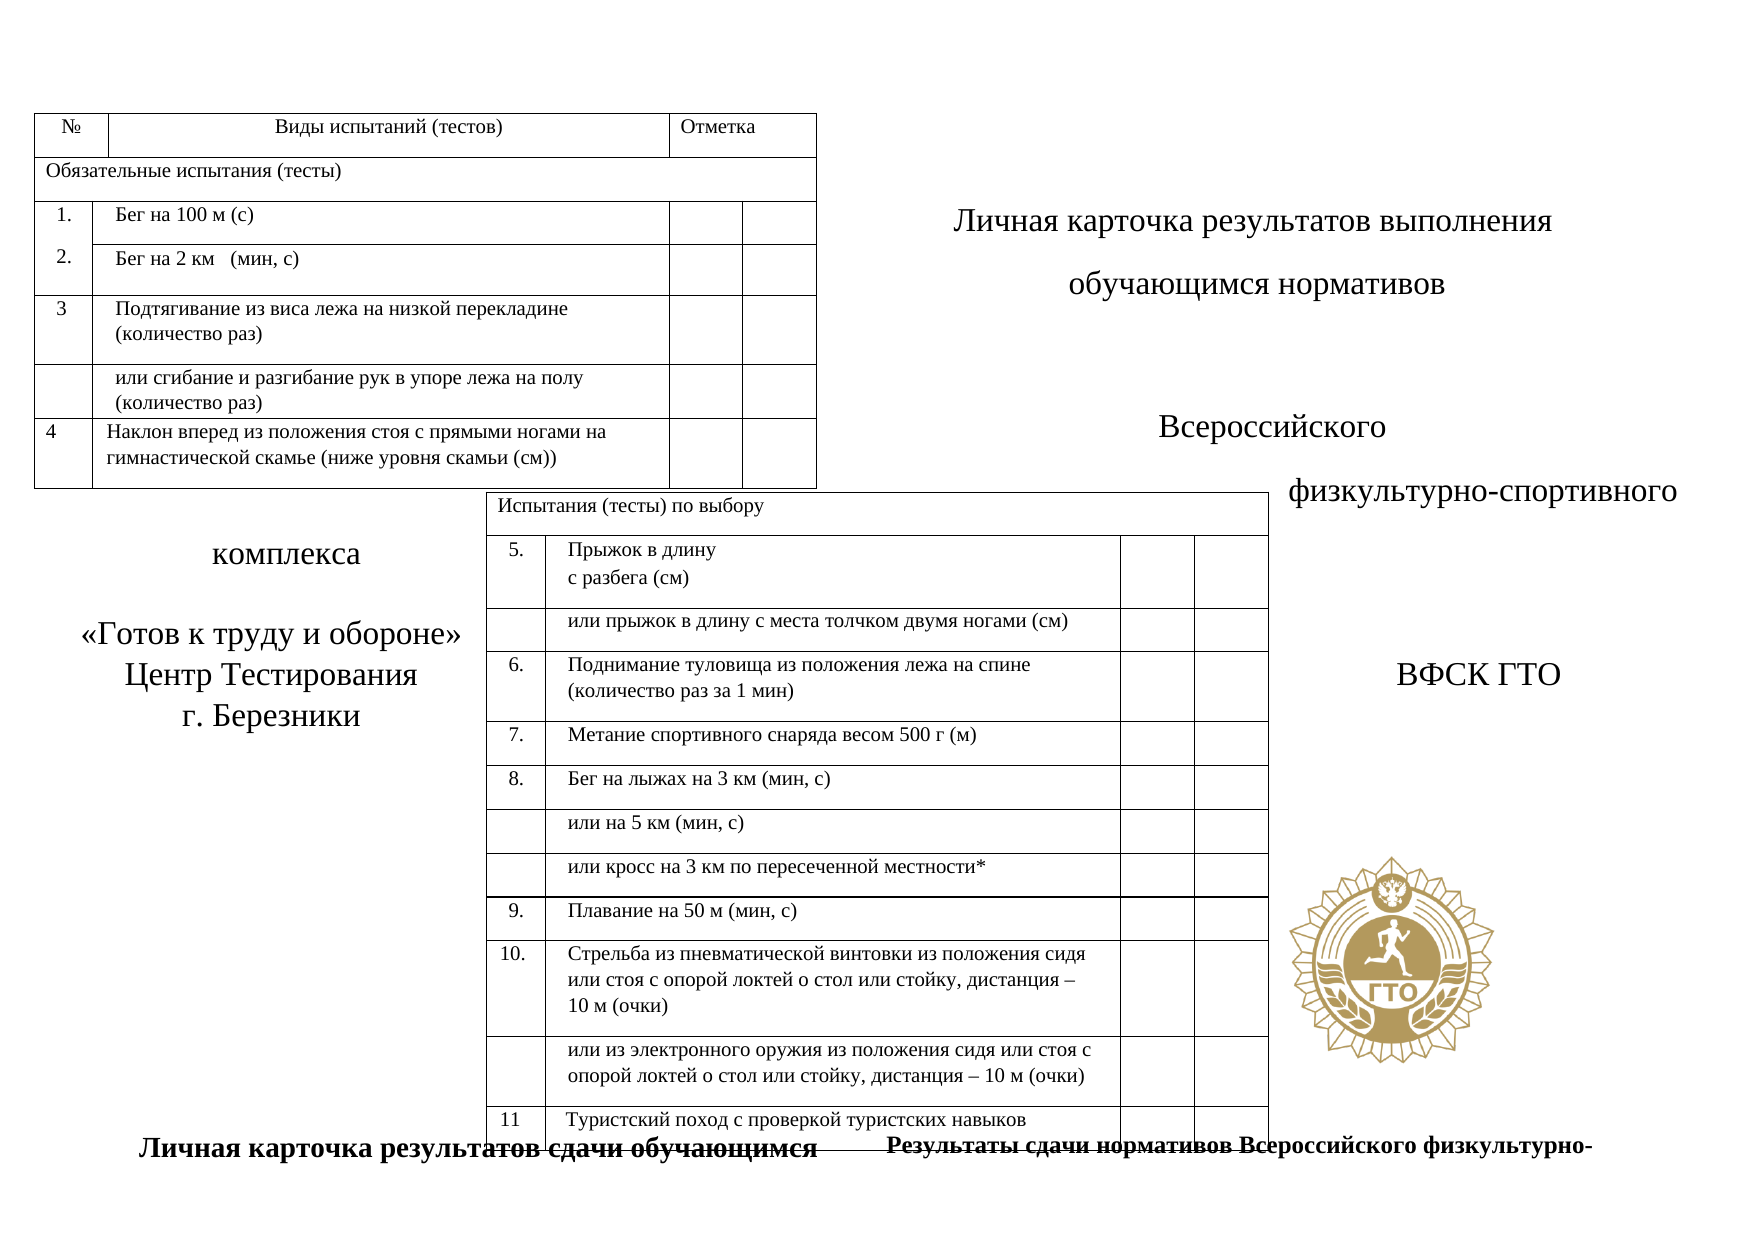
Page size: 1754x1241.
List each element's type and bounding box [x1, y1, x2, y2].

table_header [875, 1130, 1672, 1165]
picture [1286, 854, 1497, 1065]
table_header [75, 1130, 875, 1165]
